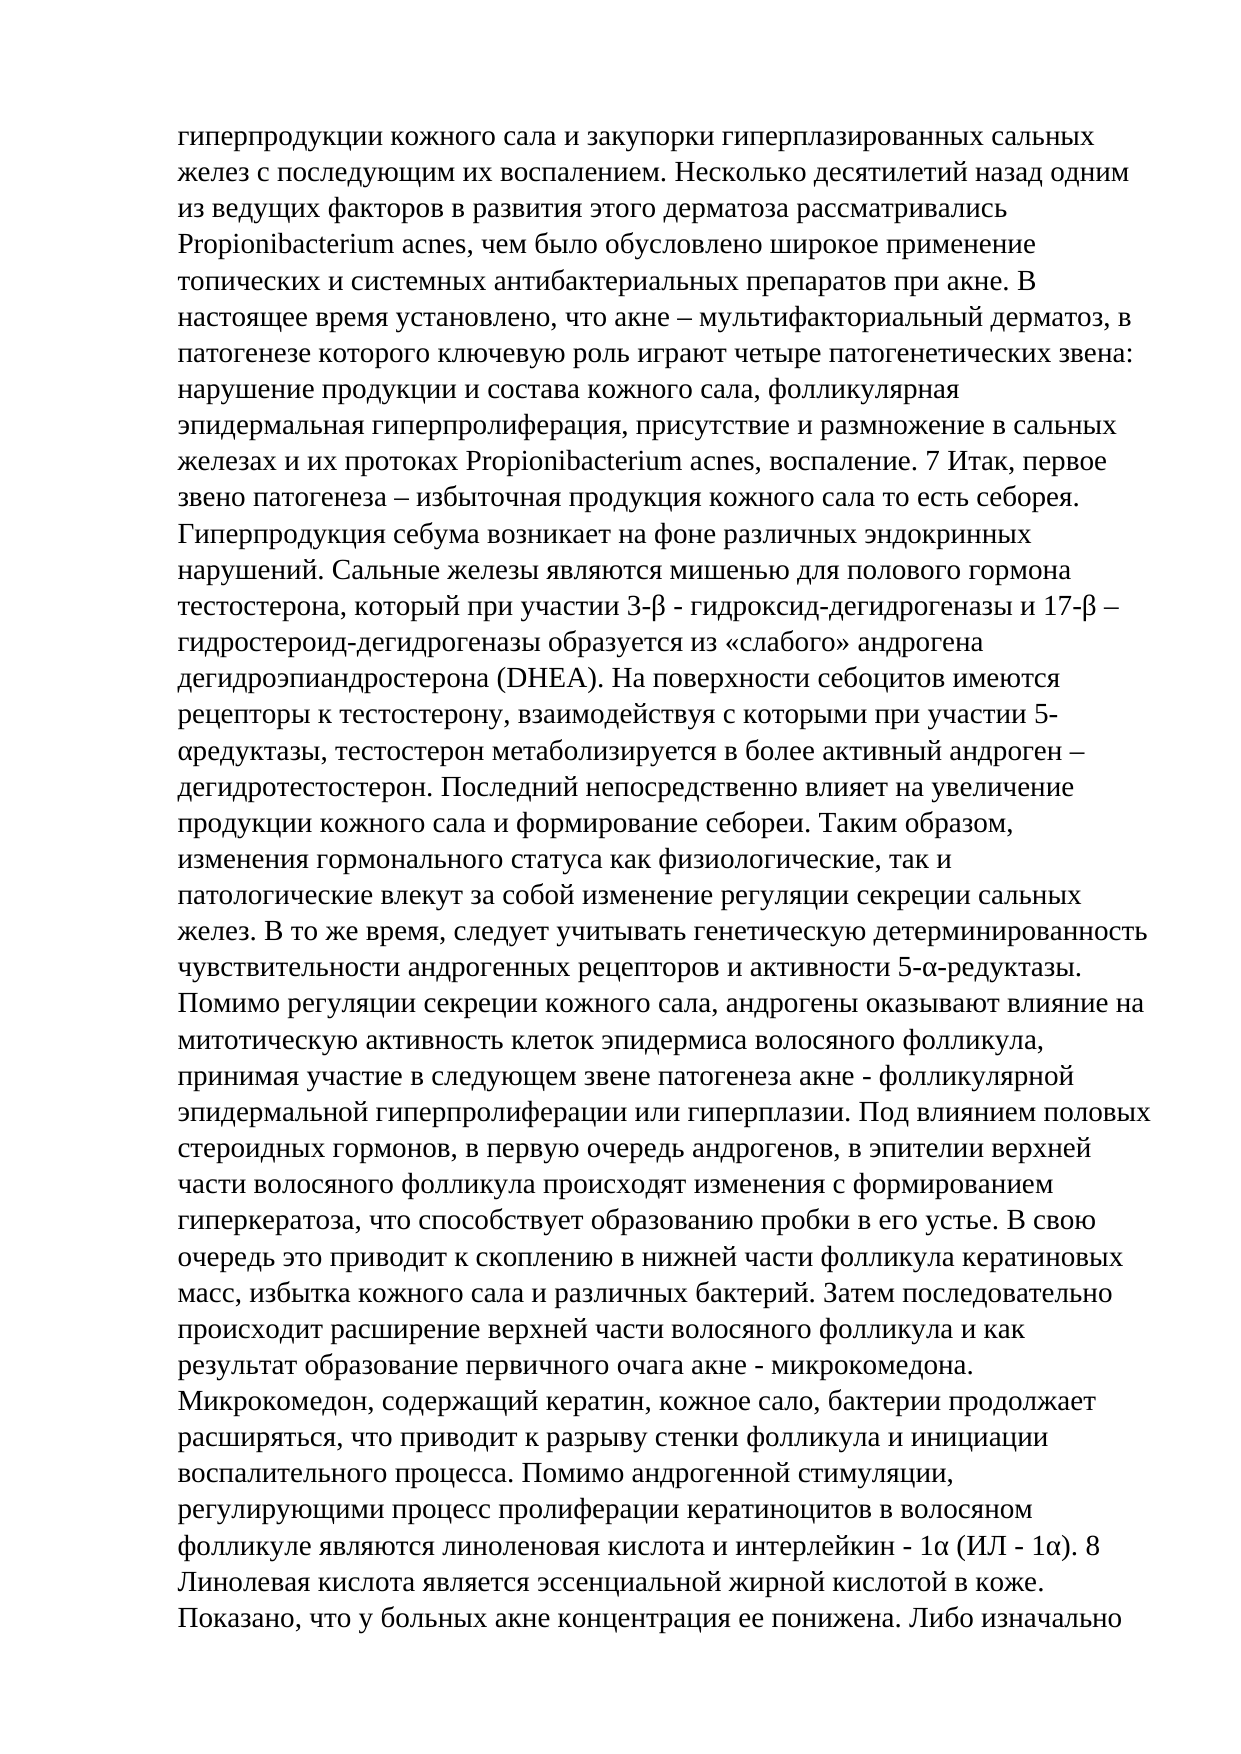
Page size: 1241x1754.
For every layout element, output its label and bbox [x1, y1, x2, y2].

text [177, 118, 1152, 1634]
